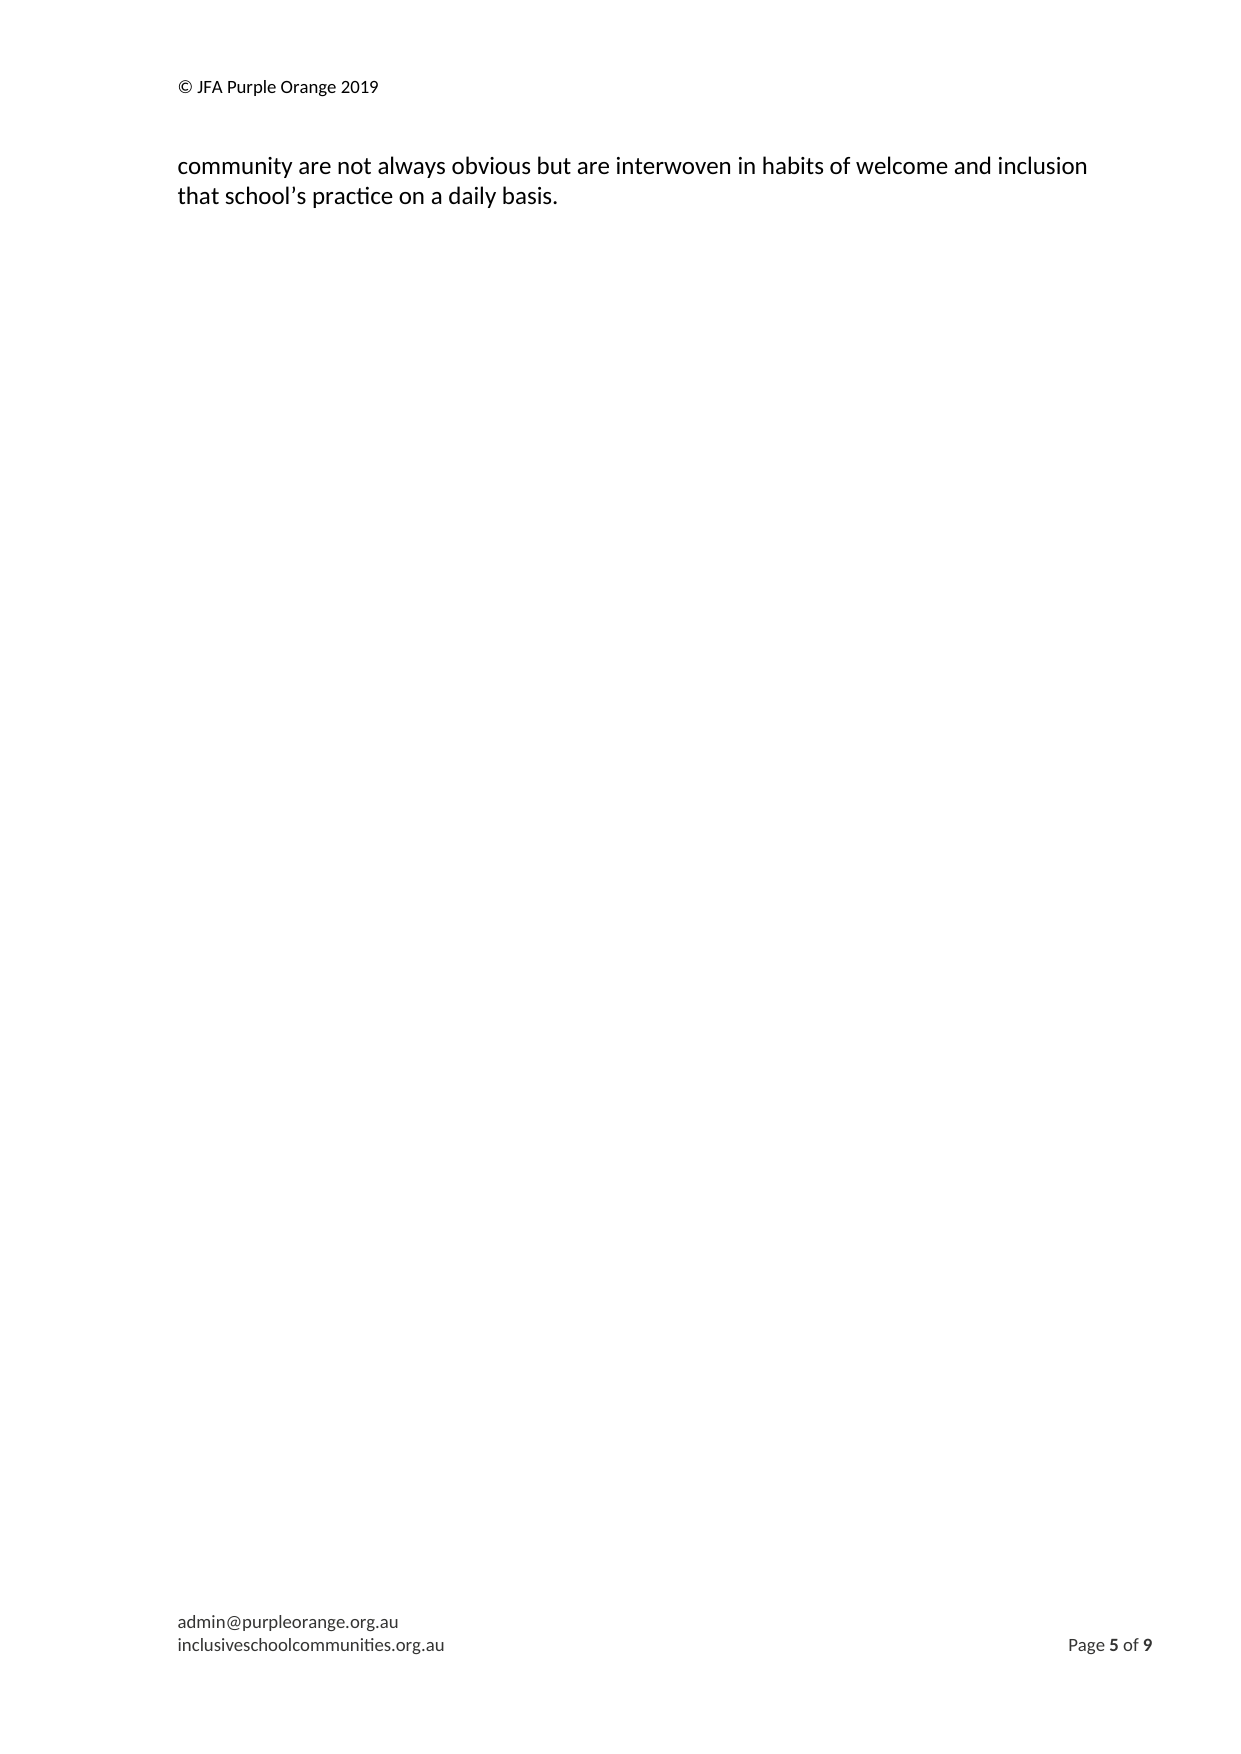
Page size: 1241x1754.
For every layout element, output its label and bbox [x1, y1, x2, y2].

text [177, 150, 1090, 211]
